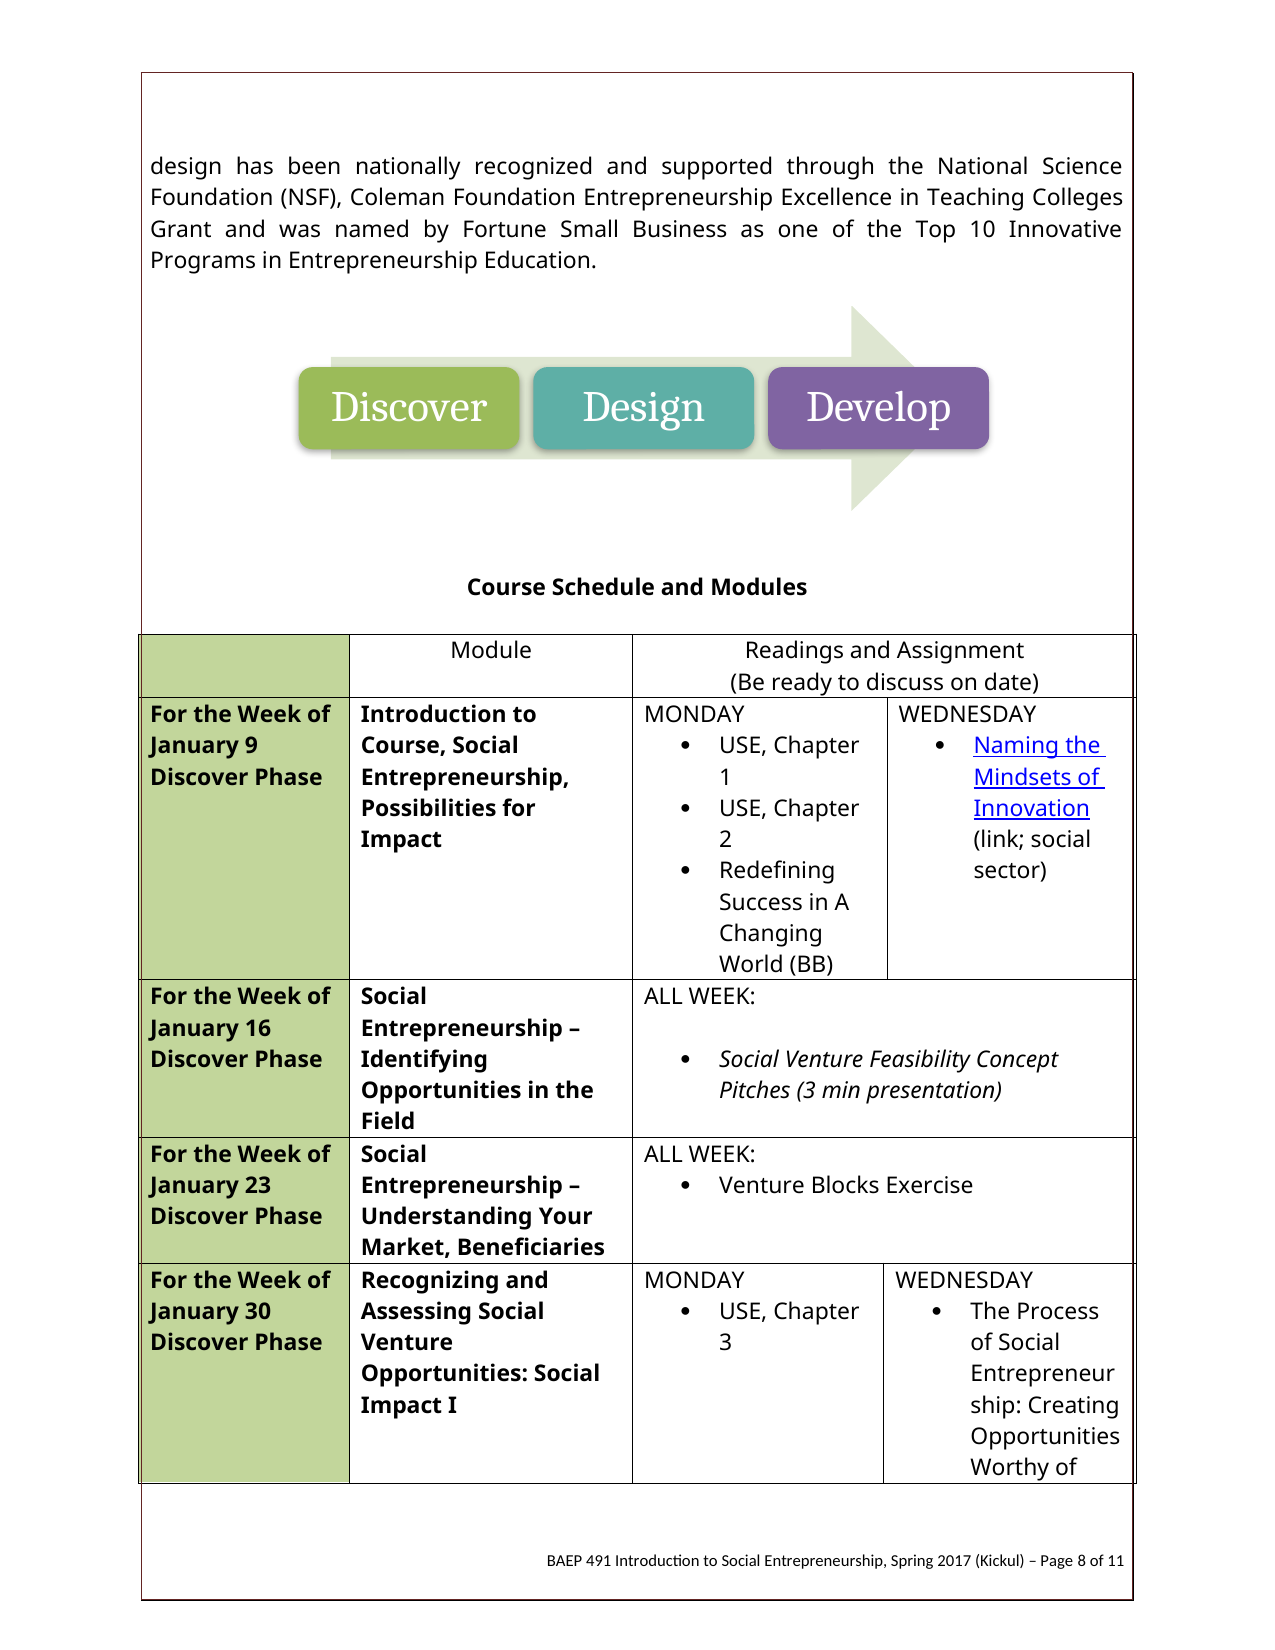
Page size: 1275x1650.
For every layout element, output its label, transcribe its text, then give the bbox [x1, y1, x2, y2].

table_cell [350, 1264, 632, 1482]
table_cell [142, 1264, 349, 1482]
table_cell MONDAY USE, Chapter 1 USE, Chapter 2 Redefining Success in A Changing World (BB) [633, 698, 887, 979]
table_header [142, 635, 349, 697]
table_cell WEDNESDAY Naming the Mindsets of Innovation (link; social sector) [888, 698, 1132, 979]
text Course Schedule and Modules [150, 571, 1124, 602]
table_cell For the Week of January 9 Discover Phase [142, 698, 349, 979]
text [150, 150, 1124, 275]
table_cell For the Week of January 16 Discover Phase [142, 980, 349, 1137]
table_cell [884, 1264, 1132, 1482]
table_cell Social Entrepreneurship – Identifying Opportunities in the Field [350, 980, 632, 1137]
table_header Module [350, 635, 632, 697]
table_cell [633, 1264, 883, 1482]
table_cell Social Entrepreneurship – Understanding Your Market, Beneficiaries [350, 1138, 632, 1263]
table_header Readings and Assignment (Be ready to discuss on date) [633, 635, 1132, 697]
table_cell ALL WEEK: Social Venture Feasibility Concept Pitches (3 min presentation) [633, 980, 1132, 1137]
table_cell For the Week of January 23 Discover Phase [142, 1138, 349, 1263]
table_cell Introduction to Course, Social Entrepreneurship, Possibilities for Impact [350, 698, 632, 979]
table_cell ALL WEEK: Venture Blocks Exercise [633, 1138, 1132, 1263]
